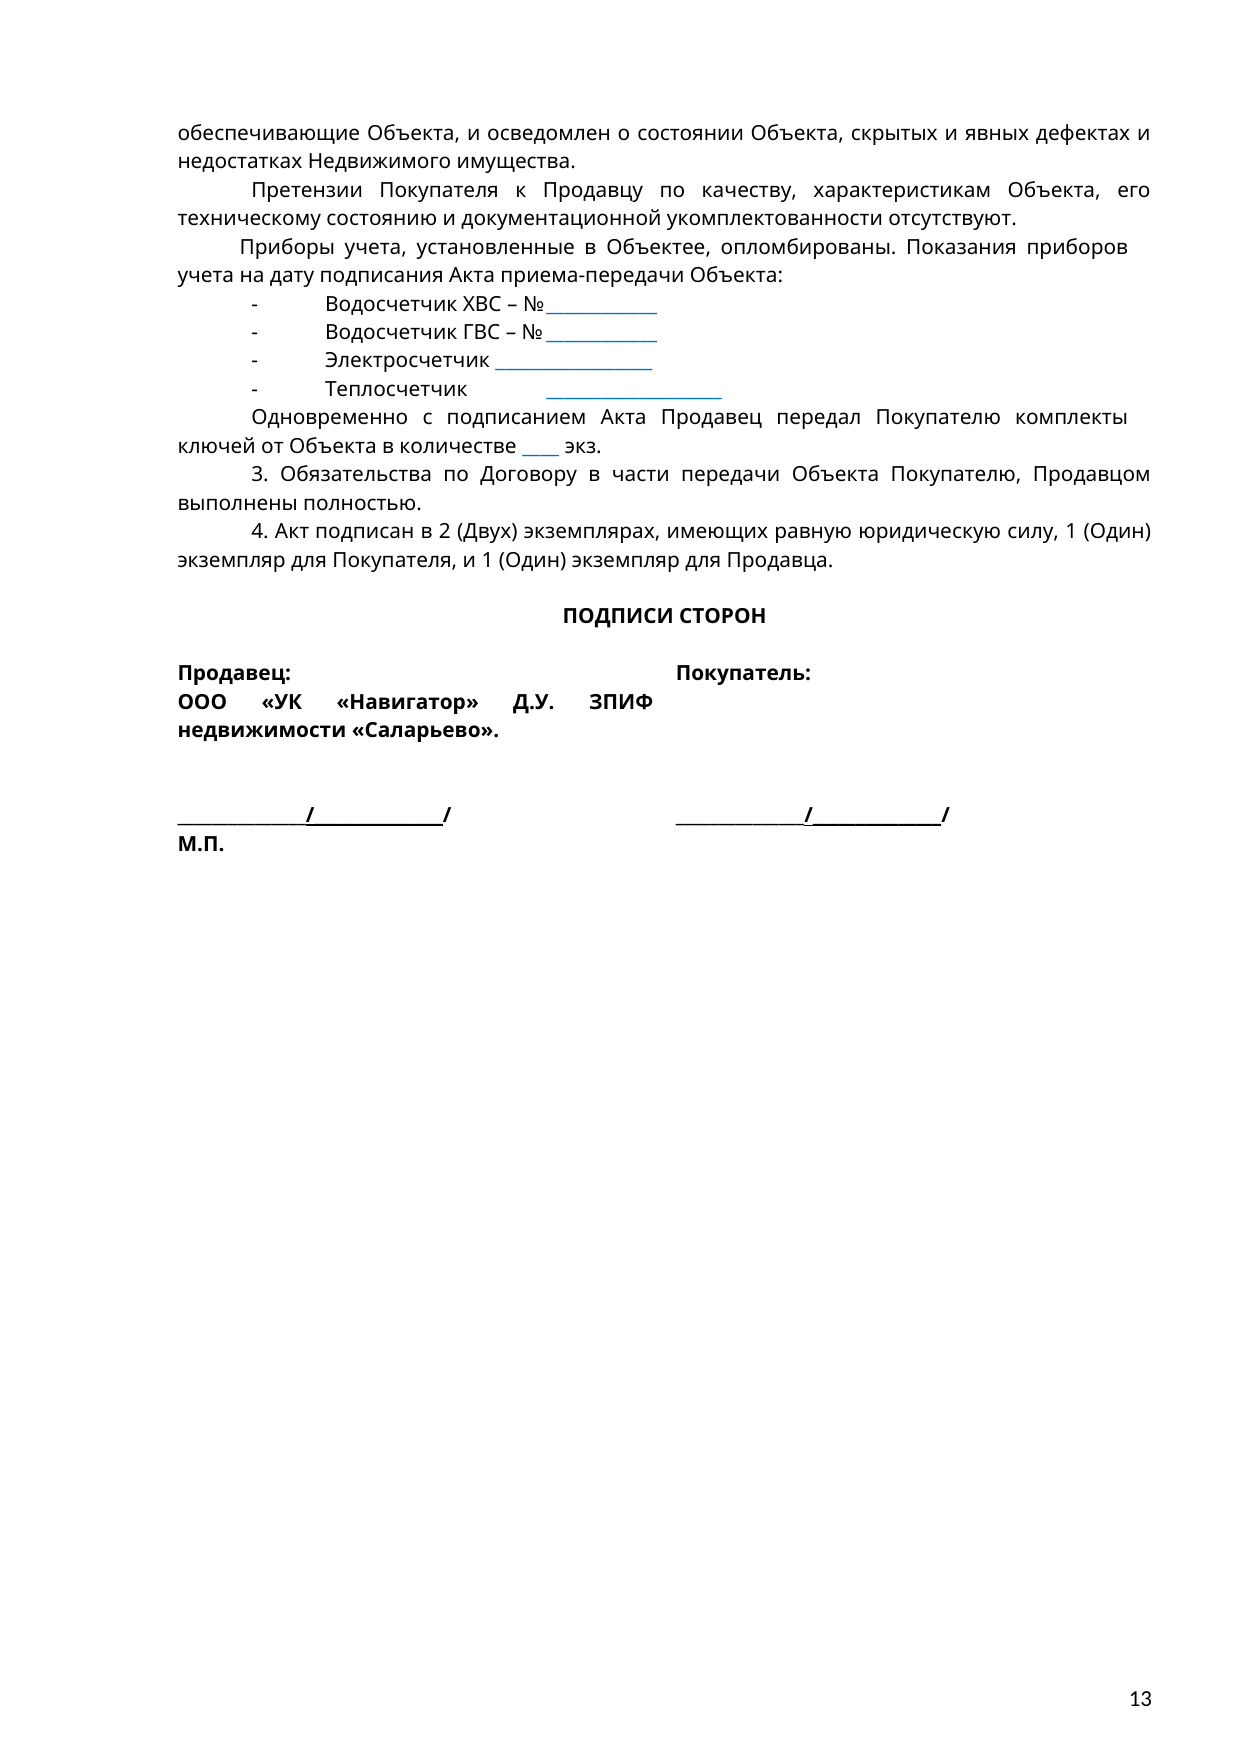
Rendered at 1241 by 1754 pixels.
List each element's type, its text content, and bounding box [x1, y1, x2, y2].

table_header Приборы учета, установленные в Объектее, опломбированы. Показания приборов учета на дату подписания Акта приема-передачи Объекта: - Водосчетчик ХВС – № ____________ - Водосчетчик ГВС – № ____________ - Электросчетчик _________________ - Теплосчетчик ___________________ Одновременно с подписанием Акта Продавец передал Покупателю комплекты ключей от Объекта в количестве ____ экз. [166, 232, 1141, 459]
table_header Продавец: ООО «УК «Навигатор» Д.У. ЗПИФ недвижимости «Саларьево». _______________/_______________/ М.П. [166, 659, 664, 857]
text 3. Обязательства по Договору в части передачи Объекта Покупателю, Продавцом выполнены полностью. [177, 459, 1152, 516]
text 4. Акт подписан в 2 (Двух) экземплярах, имеющих равную юридическую силу, 1 (Один) экземпляр для Покупателя, и 1 (Один) экземпляр для Продавца. [177, 516, 1152, 573]
table_header Покупатель: _______________/_______________/ [664, 659, 1163, 857]
text Претензии Покупателя к Продавцу по качеству, характеристикам Объекта, его техническому состоянию и документационной укомплектованности отсутствуют. [177, 175, 1152, 232]
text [177, 118, 1152, 175]
text ПОДПИСИ СТОРОН [177, 602, 1152, 630]
